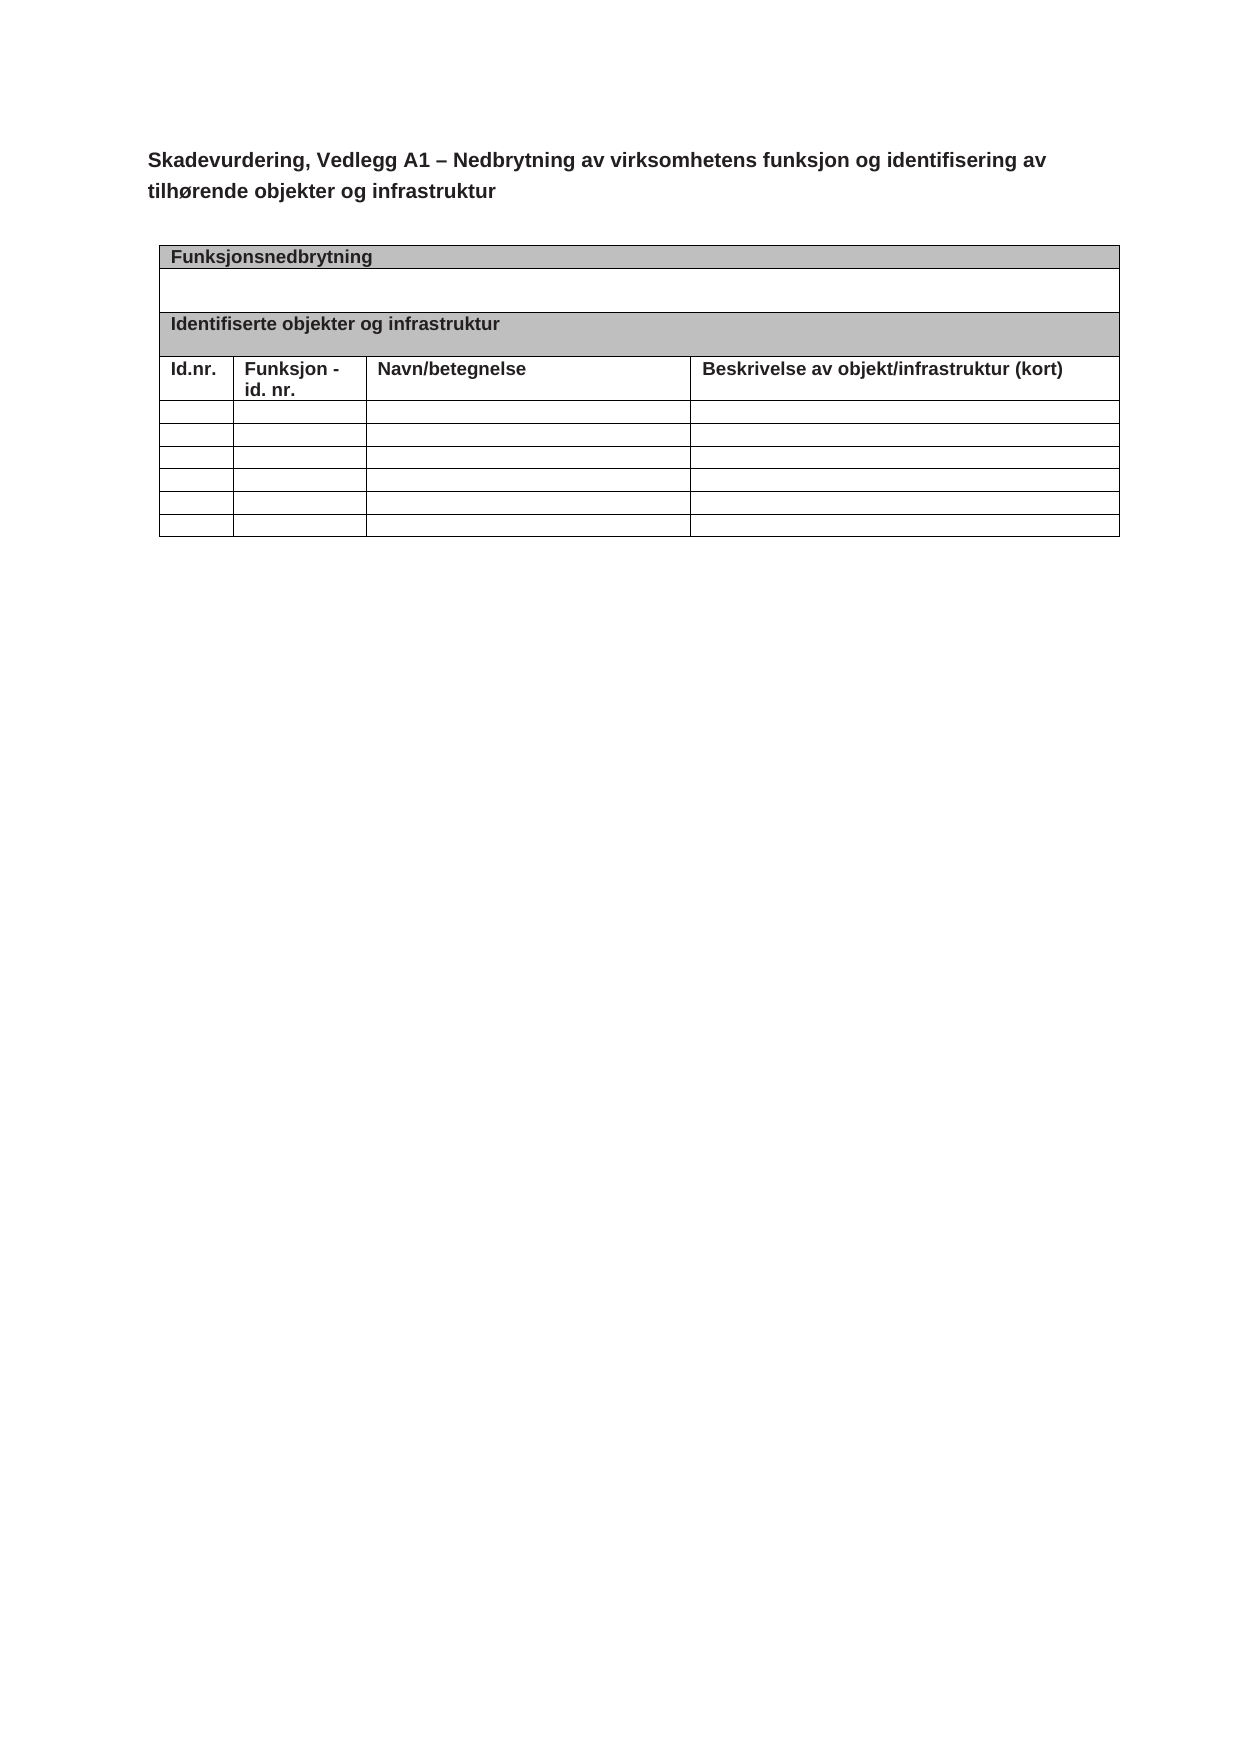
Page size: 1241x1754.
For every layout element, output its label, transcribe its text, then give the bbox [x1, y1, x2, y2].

table_cell [234, 469, 366, 491]
table_cell [234, 515, 366, 536]
table_cell [160, 424, 233, 446]
table_cell [691, 401, 1119, 423]
table_cell Funksjon - id. nr. [234, 357, 366, 400]
table_cell [367, 492, 690, 513]
table_cell [367, 424, 690, 446]
table_cell Id.nr. [160, 357, 233, 400]
table_cell [367, 447, 690, 468]
table_cell Identifiserte objekter og infrastruktur [160, 313, 1119, 356]
table_cell [367, 515, 690, 536]
table_cell [234, 401, 366, 423]
table_cell Beskrivelse av objekt/infrastruktur (kort) [691, 357, 1119, 400]
table_cell [160, 447, 233, 468]
table_cell [234, 447, 366, 468]
table_cell [691, 515, 1119, 536]
table_cell [691, 469, 1119, 491]
table_cell [160, 469, 233, 491]
text Skadevurdering, Vedlegg A1 – Nedbrytning av virksomhetens funksjon og identifisering av tilhørende objekter og infrastruktur [148, 148, 1093, 203]
table_cell [691, 492, 1119, 513]
table_cell [691, 424, 1119, 446]
table_cell [160, 269, 1119, 312]
table_cell [367, 469, 690, 491]
table_cell [367, 401, 690, 423]
table_cell Navn/betegnelse [367, 357, 690, 400]
table_cell [234, 492, 366, 513]
table_header Funksjonsnedbrytning [160, 246, 1119, 268]
table_cell [160, 401, 233, 423]
table_cell [160, 515, 233, 536]
table_cell [160, 492, 233, 513]
table_cell [234, 424, 366, 446]
table_cell [691, 447, 1119, 468]
